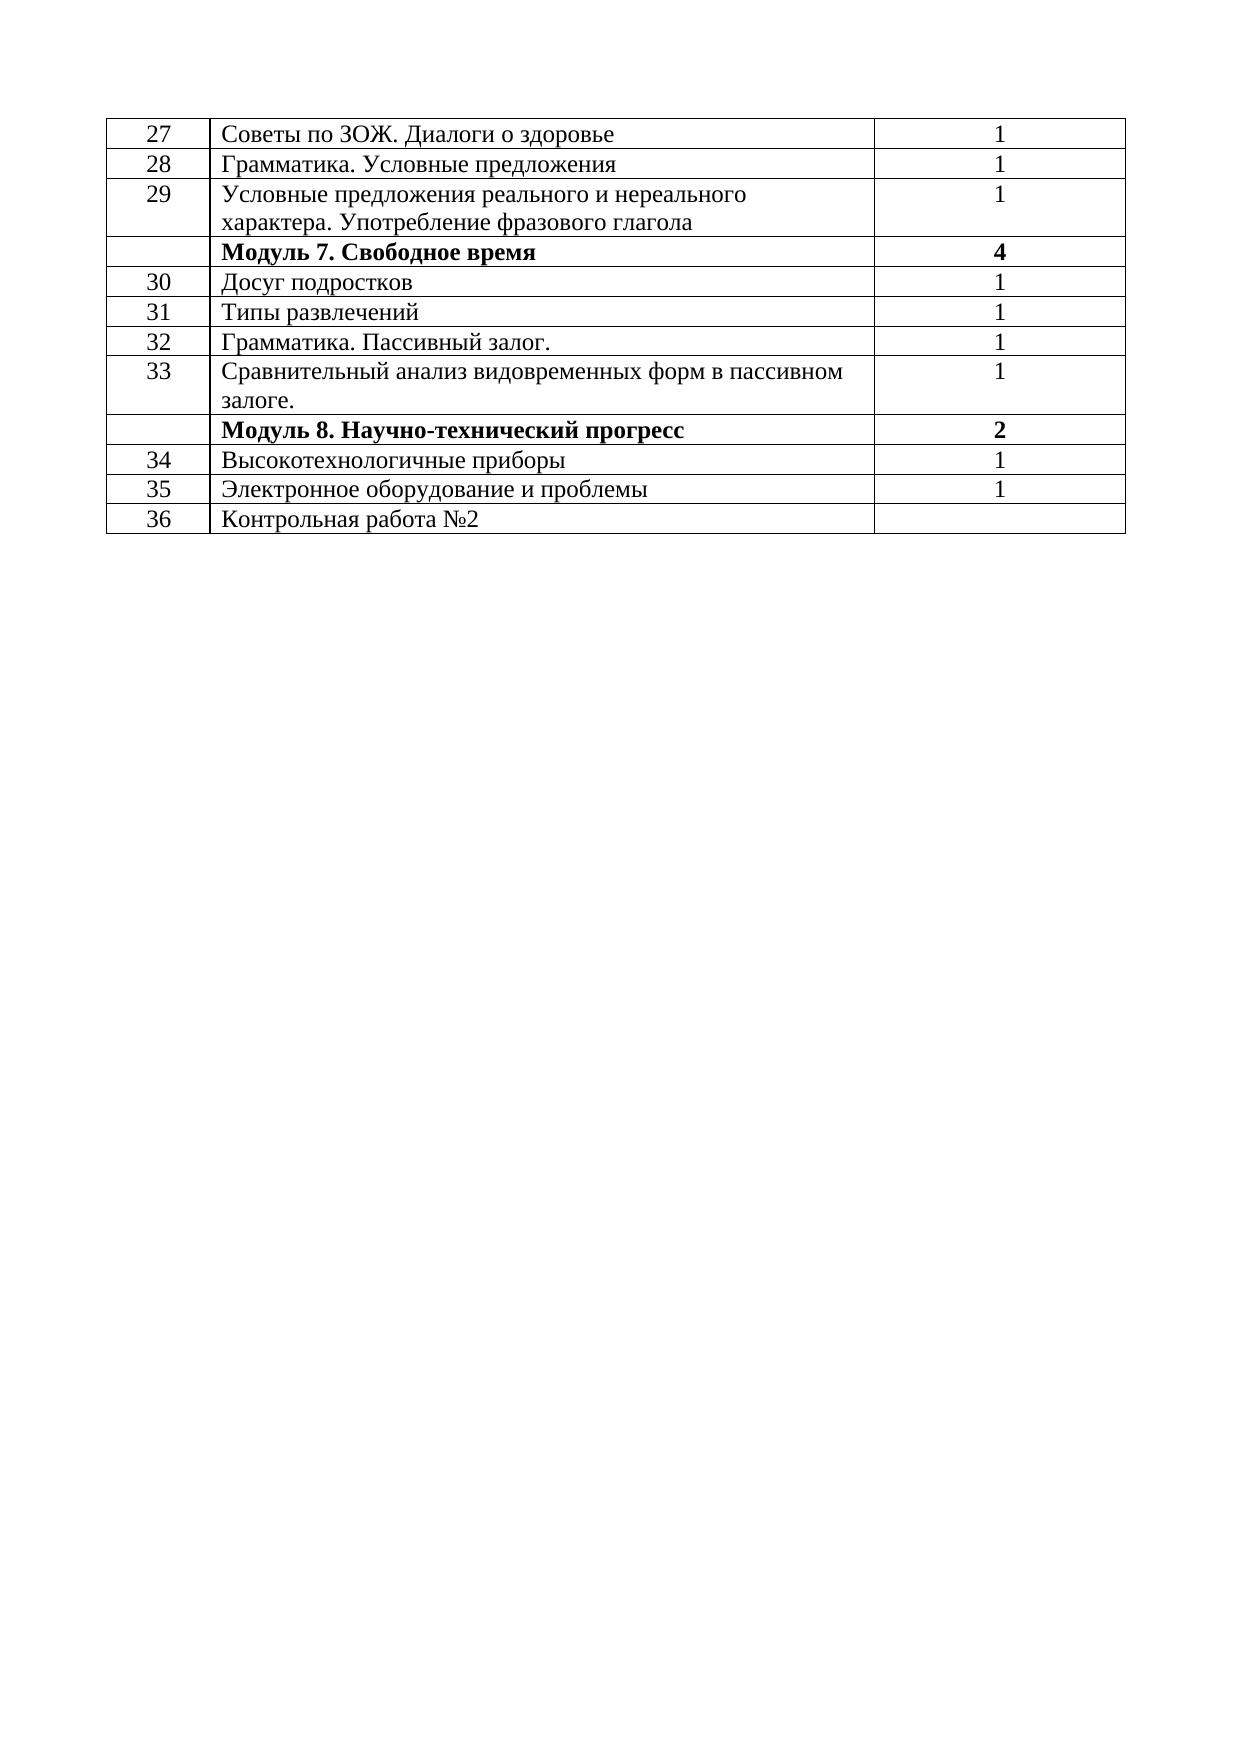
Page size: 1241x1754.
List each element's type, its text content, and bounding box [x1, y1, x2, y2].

table_cell 1 [875, 356, 1125, 414]
table_cell Грамматика. Пассивный залог. [211, 327, 874, 355]
table_cell 35 [107, 475, 209, 503]
table_cell 1 [875, 297, 1125, 326]
table_cell Условные предложения реального и нереального характера. Употребление фразового глагола [211, 179, 874, 236]
table_cell 4 [875, 237, 1125, 266]
table_cell 1 [875, 475, 1125, 503]
table_cell Советы по ЗОЖ. Диалоги о здоровье [211, 119, 874, 148]
table_cell 1 [875, 179, 1125, 236]
table_cell Досуг подростков [211, 267, 874, 296]
table_cell 1 [875, 267, 1125, 296]
table_cell 33 [107, 356, 209, 414]
table_cell Электронное оборудование и проблемы [211, 475, 874, 503]
table_cell 27 [107, 119, 209, 148]
table_cell 36 [107, 504, 209, 533]
table_cell 34 [107, 445, 209, 473]
table_cell 31 [107, 297, 209, 326]
table_cell Сравнительный анализ видовременных форм в пассивном залоге. [211, 356, 874, 414]
table_cell [107, 237, 209, 266]
table_cell 2 [875, 415, 1125, 444]
table_cell Контрольная работа №2 [211, 504, 874, 533]
table_cell 1 [875, 149, 1125, 178]
table_cell [875, 504, 1125, 533]
table_cell 32 [107, 327, 209, 355]
table_cell Высокотехнологичные приборы [211, 445, 874, 473]
table_cell Модуль 7. Свободное время [211, 237, 874, 266]
table_cell 28 [107, 149, 209, 178]
table_cell 1 [875, 445, 1125, 473]
table_cell 1 [875, 327, 1125, 355]
table_cell 29 [107, 179, 209, 236]
table_cell Типы развлечений [211, 297, 874, 326]
table_cell [107, 415, 209, 444]
table_cell 30 [107, 267, 209, 296]
table_cell Модуль 8. Научно-технический прогресс [211, 415, 874, 444]
table_cell 1 [875, 119, 1125, 148]
table_cell Грамматика. Условные предложения [211, 149, 874, 178]
